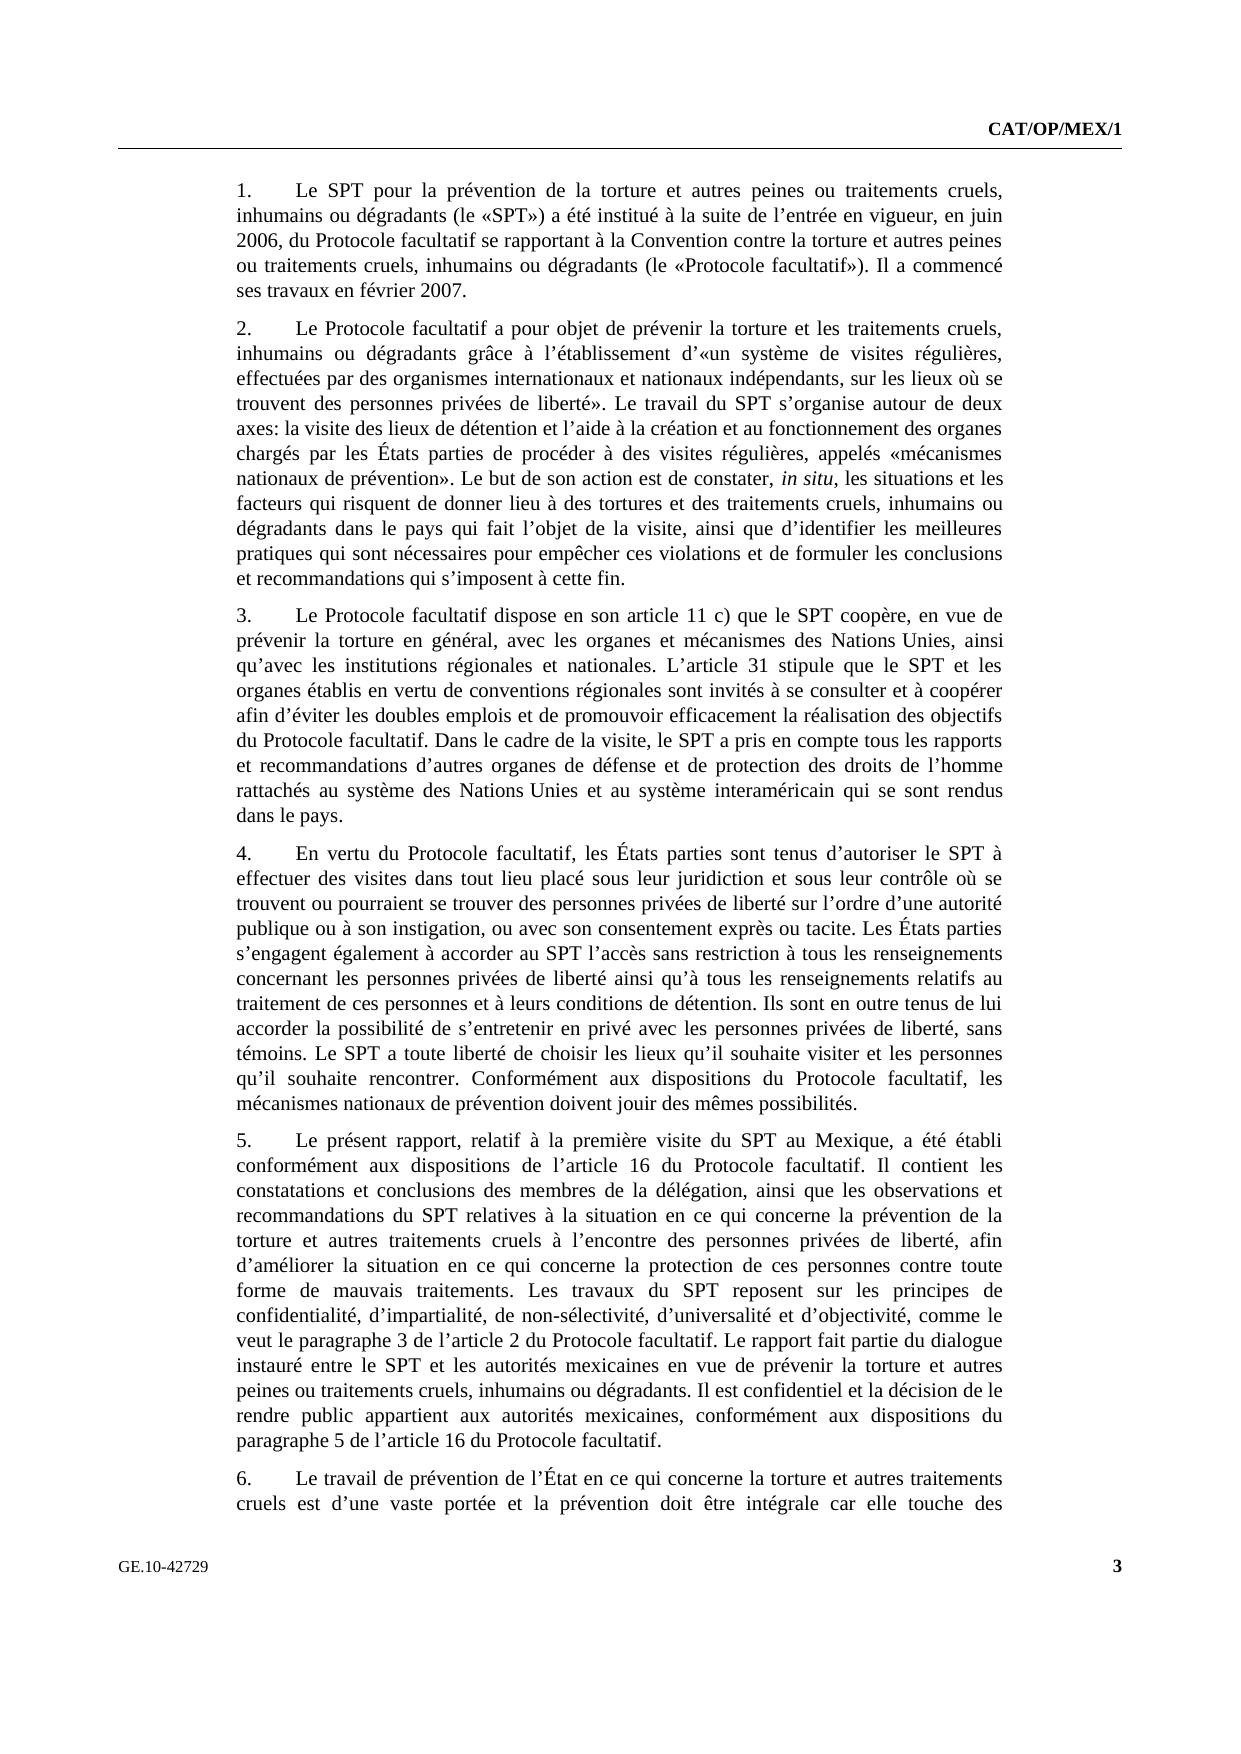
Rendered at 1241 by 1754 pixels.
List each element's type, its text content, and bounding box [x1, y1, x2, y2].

text 1. Le SPT pour la prévention de la torture et autres peines ou traitements cruels, inhumains ou dégradants (le «SPT») a été institué à la suite de l’entrée en vigueur, en juin 2006, du Protocole facultatif se rapportant à la Convention contre la torture et autres peines ou traitements cruels, inhumains ou dégradants (le «Protocole facultatif»). Il a commencé ses travaux en février 2007. [236, 177, 1004, 302]
text 4. En vertu du Protocole facultatif, les États parties sont tenus d’autoriser le SPT à effectuer des visites dans tout lieu placé sous leur juridiction et sous leur contrôle où se trouvent ou pourraient se trouver des personnes privées de liberté sur l’ordre d’une autorité publique ou à son instigation, ou avec son consentement exprès ou tacite. Les États parties s’engagent également à accorder au SPT l’accès sans restriction à tous les renseignements concernant les personnes privées de liberté ainsi qu’à tous les renseignements relatifs au traitement de ces personnes et à leurs conditions de détention. Ils sont en outre tenus de lui accorder la possibilité de s’entretenir en privé avec les personnes privées de liberté, sans témoins. Le SPT a toute liberté de choisir les lieux qu’il souhaite visiter et les personnes qu’il souhaite rencontrer. Conformément aux dispositions du Protocole facultatif, les mécanismes nationaux de prévention doivent jouir des mêmes possibilités. [236, 840, 1004, 1115]
text 3. Le Protocole facultatif dispose en son article 11 c) que le SPT coopère, en vue de prévenir la torture en général, avec les organes et mécanismes des Nations Unies, ainsi qu’avec les institutions régionales et nationales. L’article 31 stipule que le SPT et les organes établis en vertu de conventions régionales sont invités à se consulter et à coopérer afin d’éviter les doubles emplois et de promouvoir efficacement la réalisation des objectifs du Protocole facultatif. Dans le cadre de la visite, le SPT a pris en compte tous les rapports et recommandations d’autres organes de défense et de protection des droits de l’homme rattachés au système des Nations Unies et au système interaméricain qui se sont rendus dans le pays. [236, 602, 1004, 827]
text 2. Le Protocole facultatif a pour objet de prévenir la torture et les traitements cruels, inhumains ou dégradants grâce à l’établissement d’«un système de visites régulières, effectuées par des organismes internationaux et nationaux indépendants, sur les lieux où se trouvent des personnes privées de liberté». Le travail du SPT s’organise autour de deux axes: la visite des lieux de détention et l’aide à la création et au fonctionnement des organes chargés par les États parties de procéder à des visites régulières, appelés «mécanismes nationaux de prévention». Le but de son action est de constater, in situ, les situations et les facteurs qui risquent de donner lieu à des tortures et des traitements cruels, inhumains ou dégradants dans le pays qui fait l’objet de la visite, ainsi que d’identifier les meilleures pratiques qui sont nécessaires pour empêcher ces violations et de formuler les conclusions et recommandations qui s’imposent à cette fin. [236, 315, 1004, 590]
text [236, 1465, 1004, 1515]
text 5. Le présent rapport, relatif à la première visite du SPT au Mexique, a été établi conformément aux dispositions de l’article 16 du Protocole facultatif. Il contient les constatations et conclusions des membres de la délégation, ainsi que les observations et recommandations du SPT relatives à la situation en ce qui concerne la prévention de la torture et autres traitements cruels à l’encontre des personnes privées de liberté, afin d’améliorer la situation en ce qui concerne la protection de ces personnes contre toute forme de mauvais traitements. Les travaux du SPT reposent sur les principes de confidentialité, d’impartialité, de non-sélectivité, d’universalité et d’objectivité, comme le veut le paragraphe 3 de l’article 2 du Protocole facultatif. Le rapport fait partie du dialogue instauré entre le SPT et les autorités mexicaines en vue de prévenir la torture et autres peines ou traitements cruels, inhumains ou dégradants. Il est confidentiel et la décision de le rendre public appartient aux autorités mexicaines, conformément aux dispositions du paragraphe 5 de l’article 16 du Protocole facultatif. [236, 1127, 1004, 1452]
